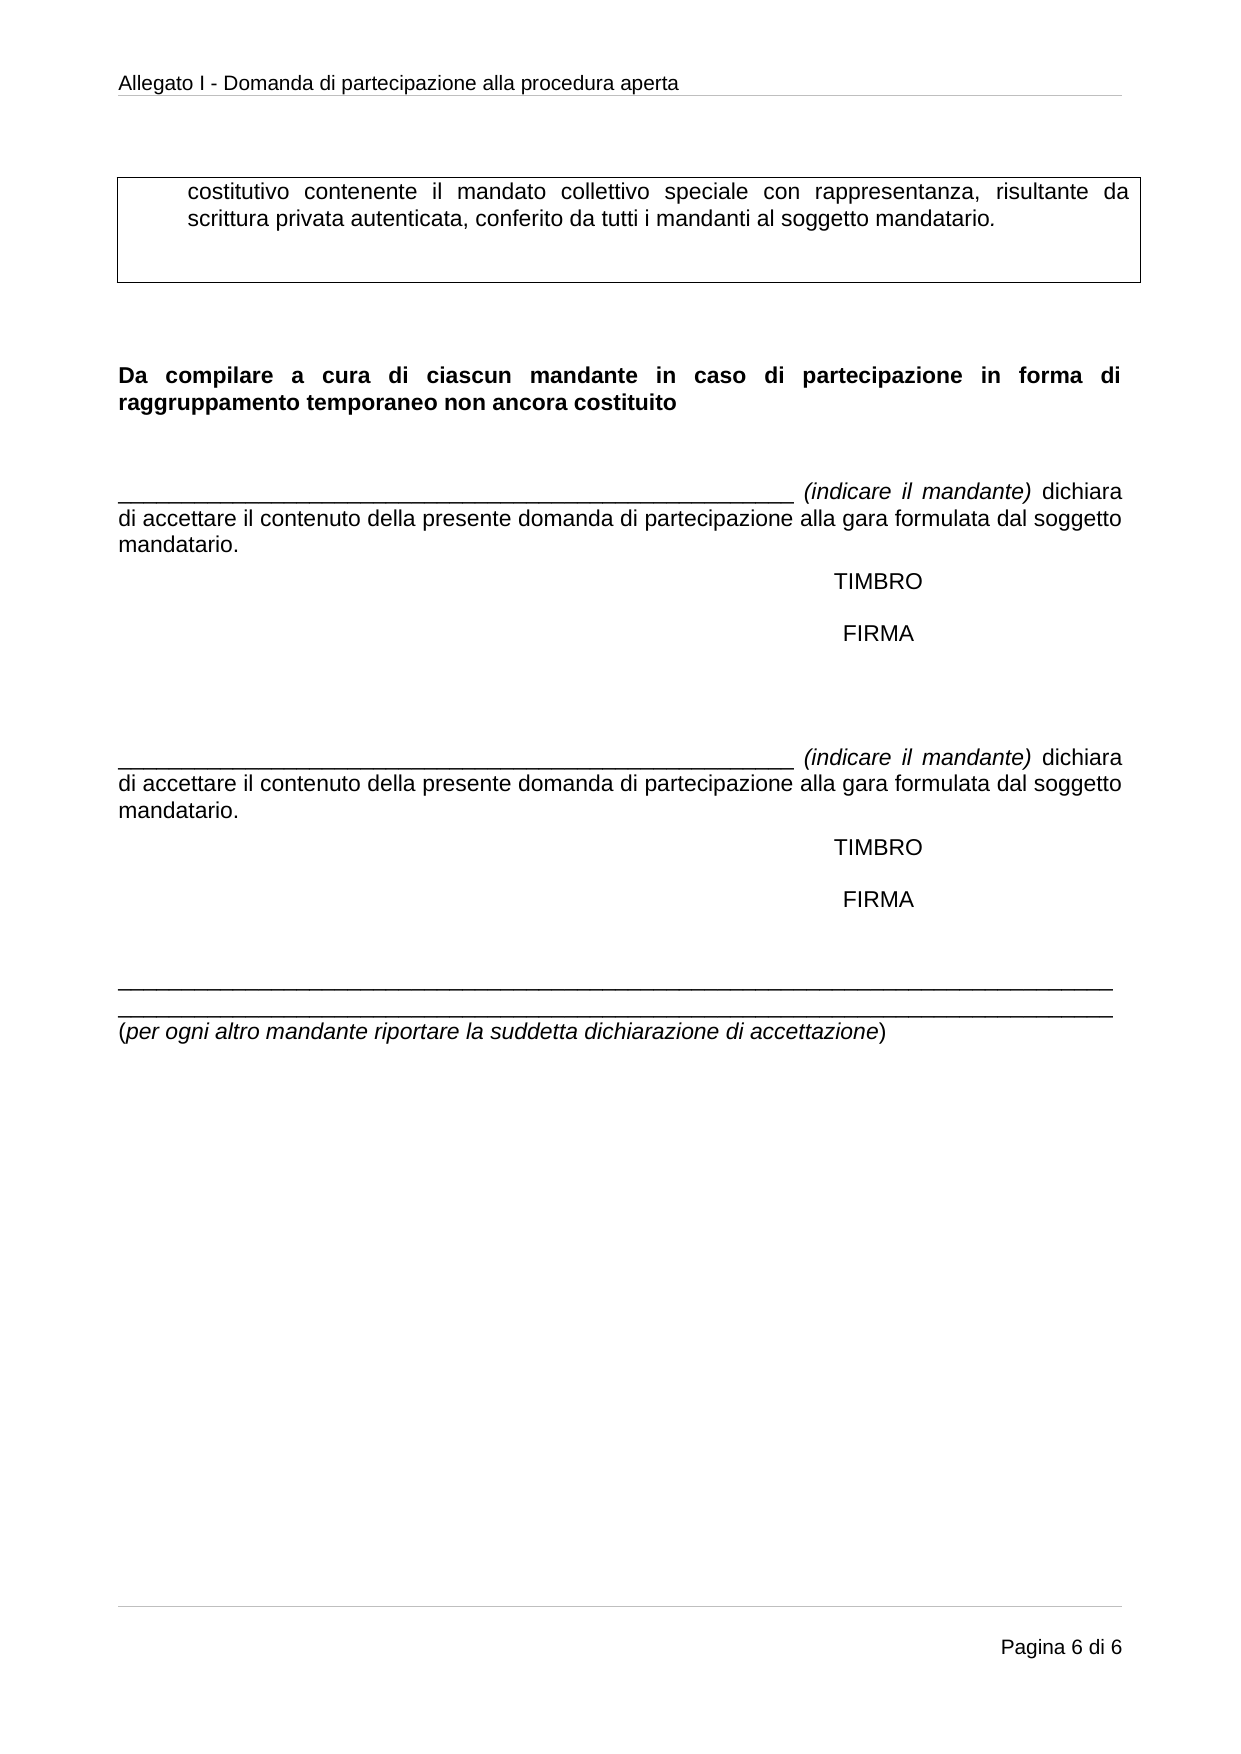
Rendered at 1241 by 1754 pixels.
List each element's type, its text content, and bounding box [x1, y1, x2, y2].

text TIMBRO [634, 833, 1122, 860]
text (per ogni altro mandante riportare la suddetta dichiarazione di accettazione) [118, 1018, 1122, 1044]
text _____________________________________________________ (indicare il mandante) dichiara di accettare il contenuto della presente domanda di partecipazione alla gara formulata dal soggetto mandatario. [118, 744, 1122, 823]
text _____________________________________________________ (indicare il mandante) dichiara di accettare il contenuto della presente domanda di partecipazione alla gara formulata dal soggetto mandatario. [118, 478, 1122, 557]
text FIRMA [634, 886, 1122, 912]
text TIMBRO [634, 568, 1122, 594]
text Da compilare a cura di ciascun mandante in caso di partecipazione in forma di raggruppamento temporaneo non ancora costituito [118, 362, 1122, 415]
text ____________________________________________________________________________________________________________________________________________________________ [118, 965, 1122, 1018]
text FIRMA [634, 620, 1122, 647]
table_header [118, 178, 1140, 282]
